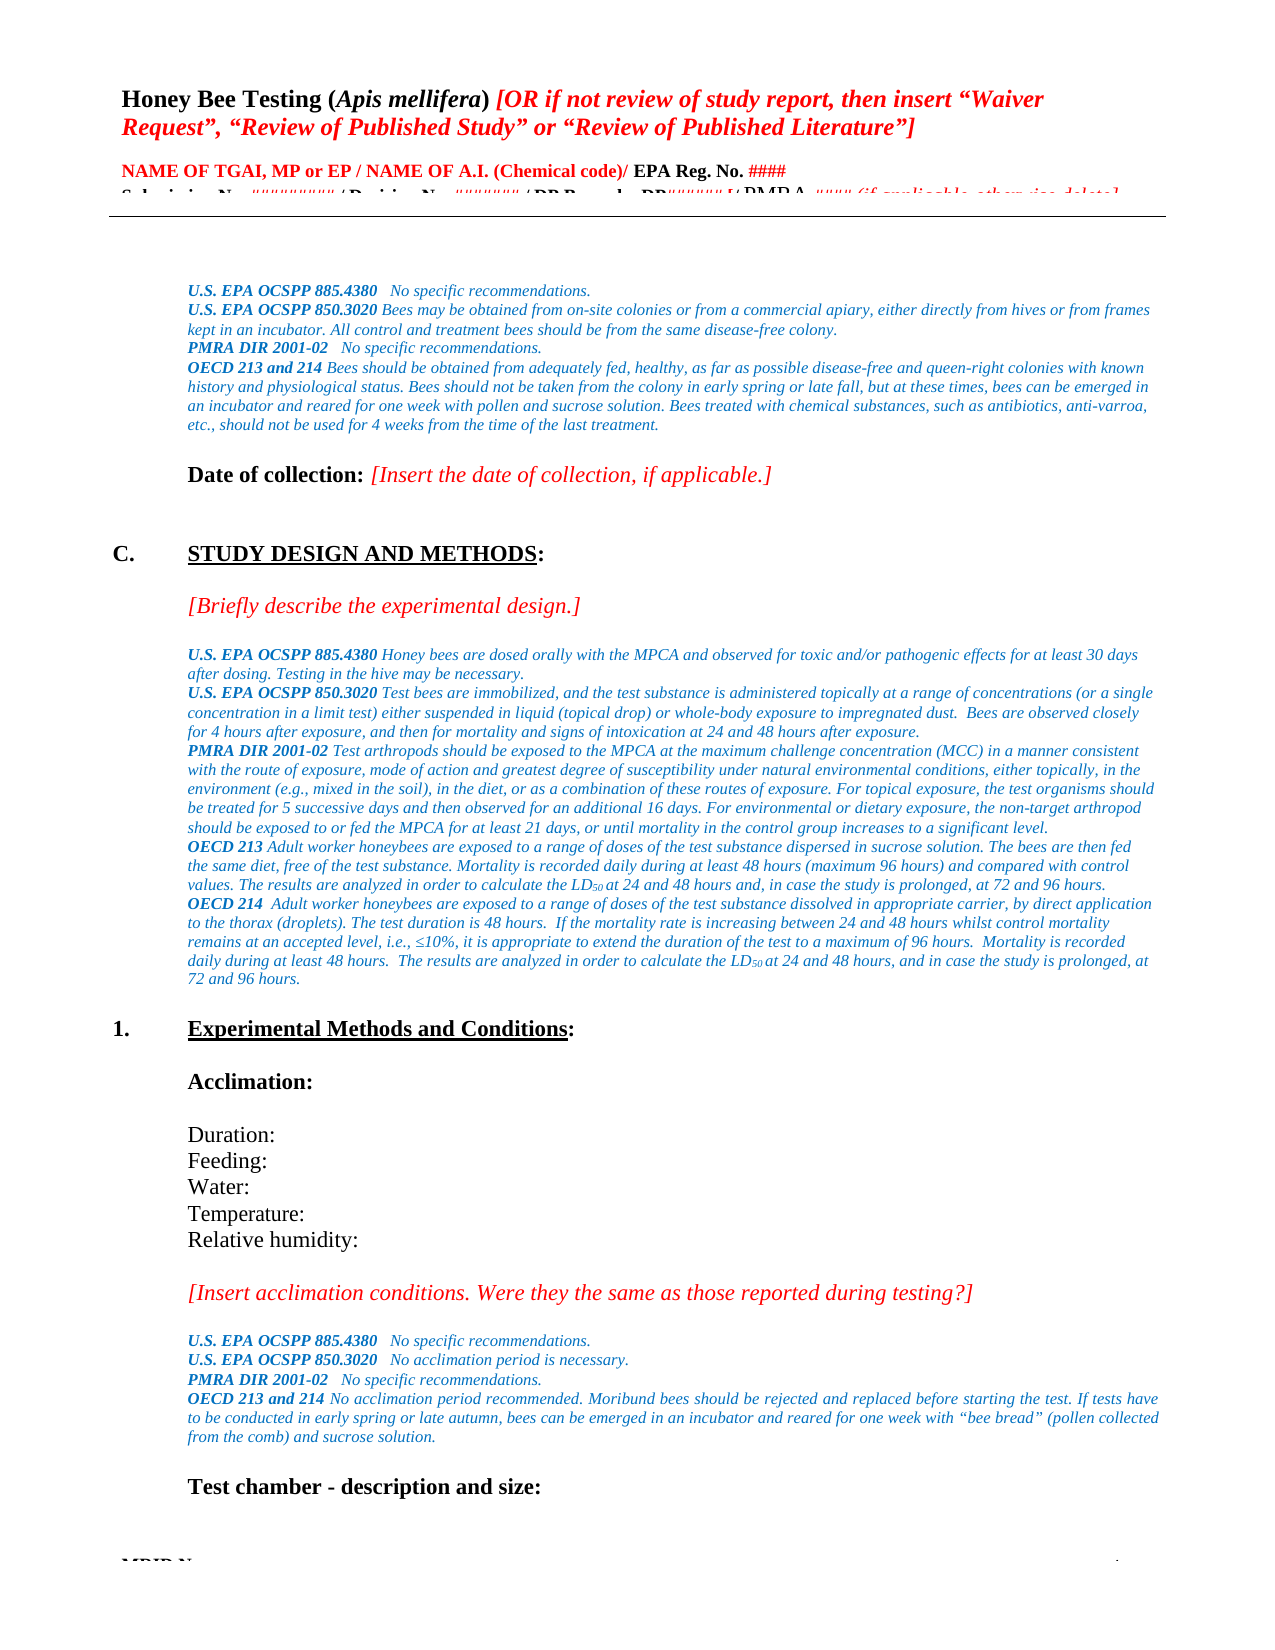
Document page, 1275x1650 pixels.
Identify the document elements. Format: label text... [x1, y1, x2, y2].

text OECD 213 and 214 No acclimation period recommended. Moribund bees should be rejected and replaced before starting the test. If tests have to be conducted in early spring or late autumn, bees can be emerged in an incubator and reared for one week with “bee bread” (pollen collected from the comb) and sucrose solution. [187, 1389, 1160, 1446]
subtitle STUDY DESIGN AND METHODS: [112, 540, 1177, 566]
text OECD 213 and 214 Bees should be obtained from adequately fed, healthy, as far as possible disease-free and queen-right colonies with known history and physiological status. Bees should not be taken from the colony in early spring or late fall, but at these times, bees can be emerged in an incubator and reared for one week with pollen and sucrose solution. Bees treated with chemical substances, such as antibiotics, anti-varroa, etc., should not be used for 4 weeks from the time of the last treatment. [187, 358, 1158, 434]
text PMRA DIR 2001-02 No specific recommendations. [187, 338, 1177, 358]
subtitle [Briefly describe the experimental design.] [187, 593, 1177, 619]
text Temperature: [187, 1200, 311, 1226]
text U.S. EPA OCSPP 885.4380 Honey bees are dosed orally with the MPCA and observed for toxic and/or pathogenic effects for at least 30 days after dosing. Testing in the hive may be necessary. [187, 645, 1151, 683]
text U.S. EPA OCSPP 850.3020 Bees may be obtained from on-site colonies or from a commercial apiary, either directly from hives or from frames kept in an incubator. All control and treatment bees should be from the same disease-free colony. [187, 300, 1158, 338]
text Water: [187, 1173, 311, 1200]
text PMRA DIR 2001-02 No specific recommendations. [187, 1369, 1177, 1389]
subtitle Duration: [187, 1121, 311, 1147]
subtitle Test chamber - description and size: [187, 1473, 1177, 1499]
text OECD 213 Adult worker honeybees are exposed to a range of doses of the test substance dispersed in sucrose solution. The bees are then fed the same diet, free of the test substance. Mortality is recorded daily during at least 48 hours (maximum 96 hours) and compared with control values. The results are analyzed in order to calculate the LD50 at 24 and 48 hours and, in case the study is prolonged, at 72 and 96 hours. [187, 837, 1139, 894]
text PMRA DIR 2001-02 Test arthropods should be exposed to the MPCA at the maximum challenge concentration (MCC) in a manner consistent with the route of exposure, mode of action and greatest degree of susceptibility under natural environmental conditions, either topically, in the environment (e.g., mixed in the soil), in the diet, or as a combination of these routes of exposure. For topical exposure, the test organisms should be treated for 5 successive days and then observed for an additional 16 days. For environmental or dietary exposure, the non-target arthropod should be exposed to or fed the MPCA for at least 21 days, or until mortality in the control group increases to a significant level. [187, 741, 1159, 837]
subtitle [Insert acclimation conditions. Were they the same as those reported during testing?] [187, 1279, 1177, 1305]
text Feeding: [187, 1147, 311, 1173]
text U.S. EPA OCSPP 885.4380 No specific recommendations. [187, 281, 1177, 300]
text U.S. EPA OCSPP 885.4380 No specific recommendations. [187, 1331, 1177, 1350]
text OECD 214 Adult worker honeybees are exposed to a range of doses of the test substance dissolved in appropriate carrier, by direct application to the thorax (droplets). The test duration is 48 hours. If the mortality rate is increasing between 24 and 48 hours whilst control mortality remains at an accepted level, i.e., ≤10%, it is appropriate to extend the duration of the test to a maximum of 96 hours. Mortality is recorded daily during at least 48 hours. The results are analyzed in order to calculate the LD50 at 24 and 48 hours, and in case the study is prolonged, at 72 and 96 hours. [187, 894, 1157, 988]
text Relative humidity: [187, 1226, 1177, 1253]
text U.S. EPA OCSPP 850.3020 No acclimation period is necessary. [187, 1350, 1177, 1369]
subtitle Experimental Methods and Conditions: [112, 1016, 1177, 1042]
text U.S. EPA OCSPP 850.3020 Test bees are immobilized, and the test substance is administered topically at a range of concentrations (or a single concentration in a limit test) either suspended in liquid (topical drop) or whole-body exposure to impregnated dust. Bees are observed closely for 4 hours after exposure, and then for mortality and signs of intoxication at 24 and 48 hours after exposure. [187, 683, 1158, 741]
text Date of collection: [Insert the date of collection, if applicable.] [187, 461, 1177, 487]
text Acclimation: [187, 1068, 1177, 1094]
